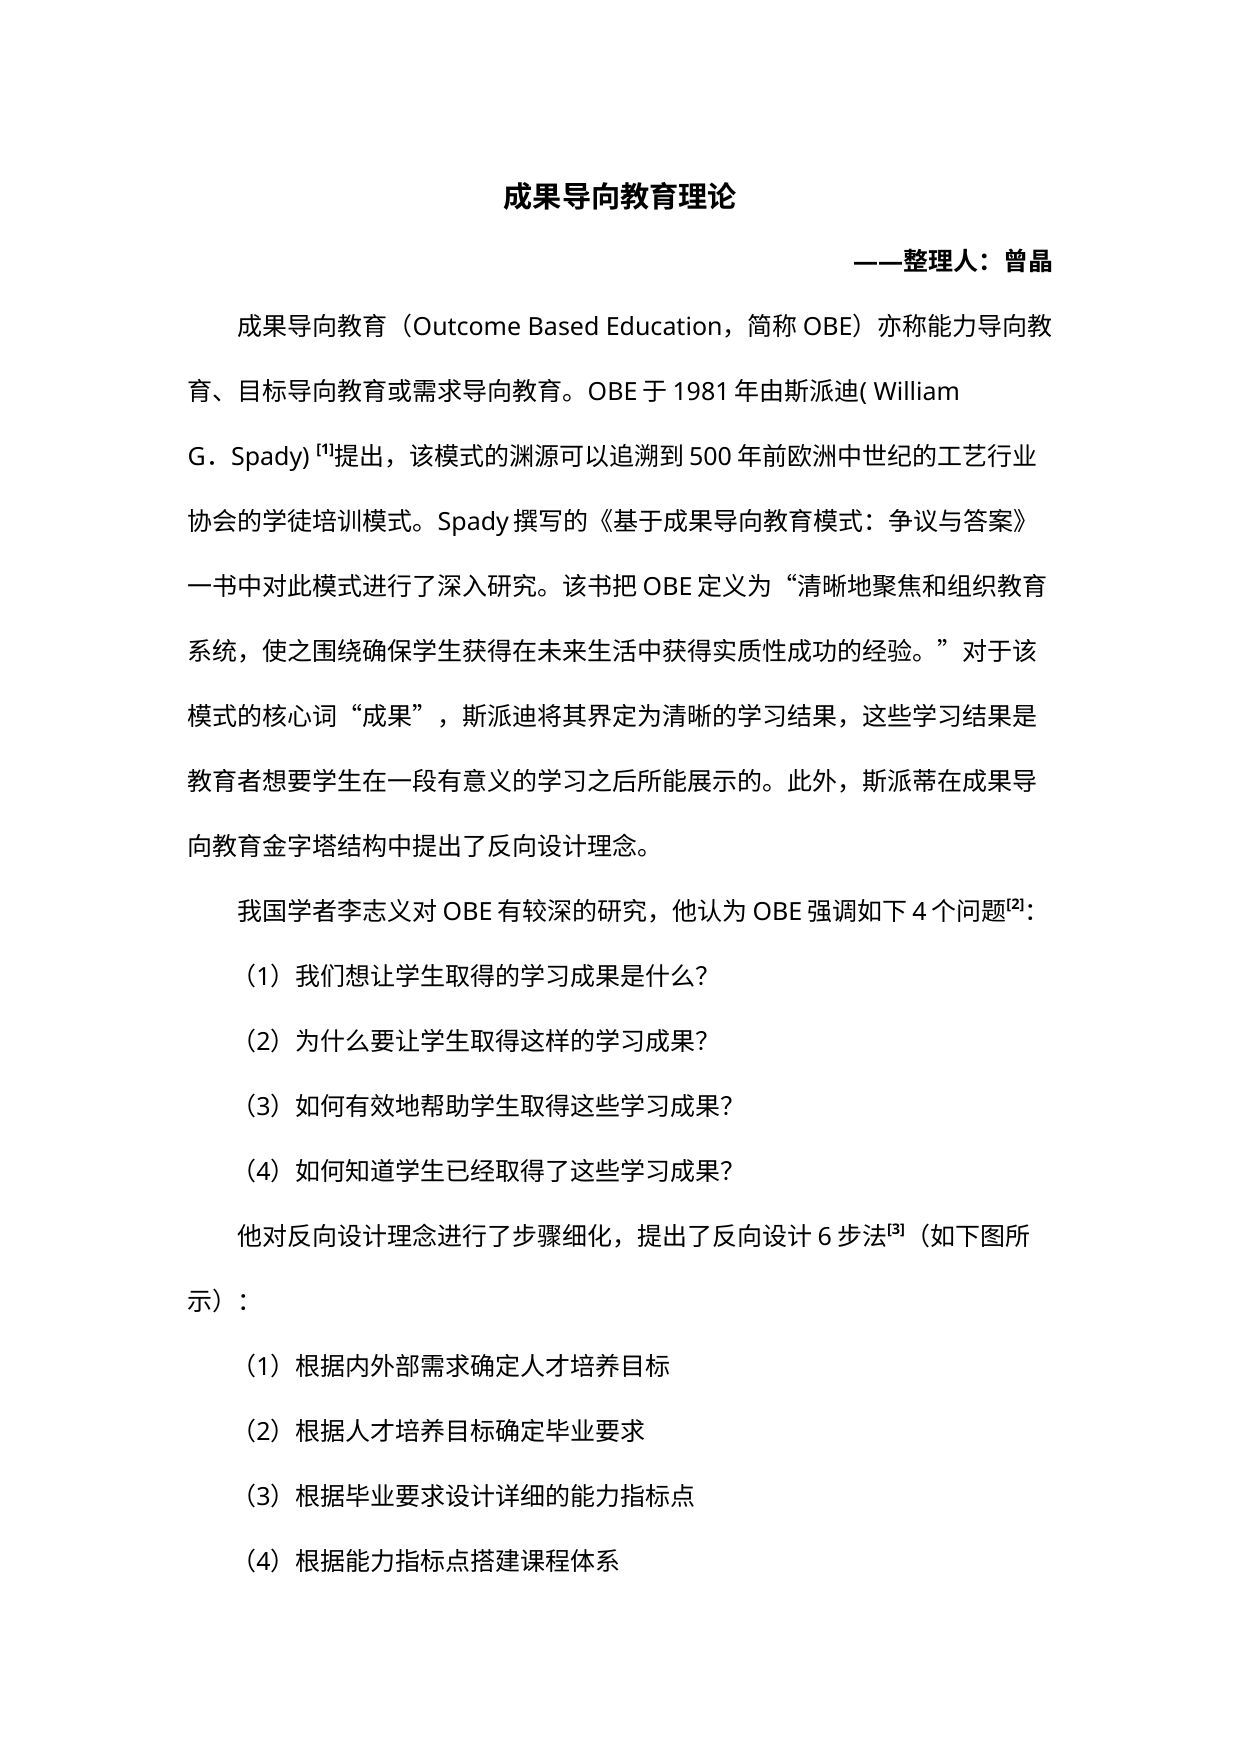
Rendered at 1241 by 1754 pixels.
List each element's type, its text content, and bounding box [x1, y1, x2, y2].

list （2）为什么要让学生取得这样的学习成果？ [231, 1007, 1053, 1072]
list （4）如何知道学生已经取得了这些学习成果？ [231, 1137, 1053, 1202]
list （3）如何有效地帮助学生取得这些学习成果？ [231, 1072, 1053, 1137]
list （4）根据能力指标点搭建课程体系 [231, 1527, 1053, 1592]
text 他对反向设计理念进行了步骤细化，提出了反向设计6步法[3]（如下图所示）： [187, 1202, 1053, 1332]
text 成果导向教育（Outcome Based Education，简称OBE）亦称能力导向教育、目标导向教育或需求导向教育。OBE于1981年由斯派迪( William G．Spady) [1]提出，该模式的渊源可以追溯到500年前欧洲中世纪的工艺行业协会的学徒培训模式。Spady撰写的《基于成果导向教育模式：争议与答案》一书中对此模式进行了深入研究。该书把OBE定义为“清晰地聚焦和组织教育系统，使之围绕确保学生获得在未来生活中获得实质性成功的经验。”对于该模式的核心词“成果”，斯派迪将其界定为清晰的学习结果，这些学习结果是教育者想要学生在一段有意义的学习之后所能展示的。此外，斯派蒂在成果导向教育金字塔结构中提出了反向设计理念。 [187, 292, 1053, 877]
list （3）根据毕业要求设计详细的能力指标点 [231, 1462, 1053, 1527]
list （1）我们想让学生取得的学习成果是什么？ [231, 942, 1053, 1007]
text 我国学者李志义对OBE有较深的研究，他认为OBE强调如下4个问题[2]： [187, 877, 1053, 942]
text ——整理人：曾晶 [187, 227, 1053, 292]
list （2）根据人才培养目标确定毕业要求 [231, 1397, 1053, 1462]
list （1）根据内外部需求确定人才培养目标 [231, 1332, 1053, 1397]
text 成果导向教育理论 [187, 162, 1053, 227]
